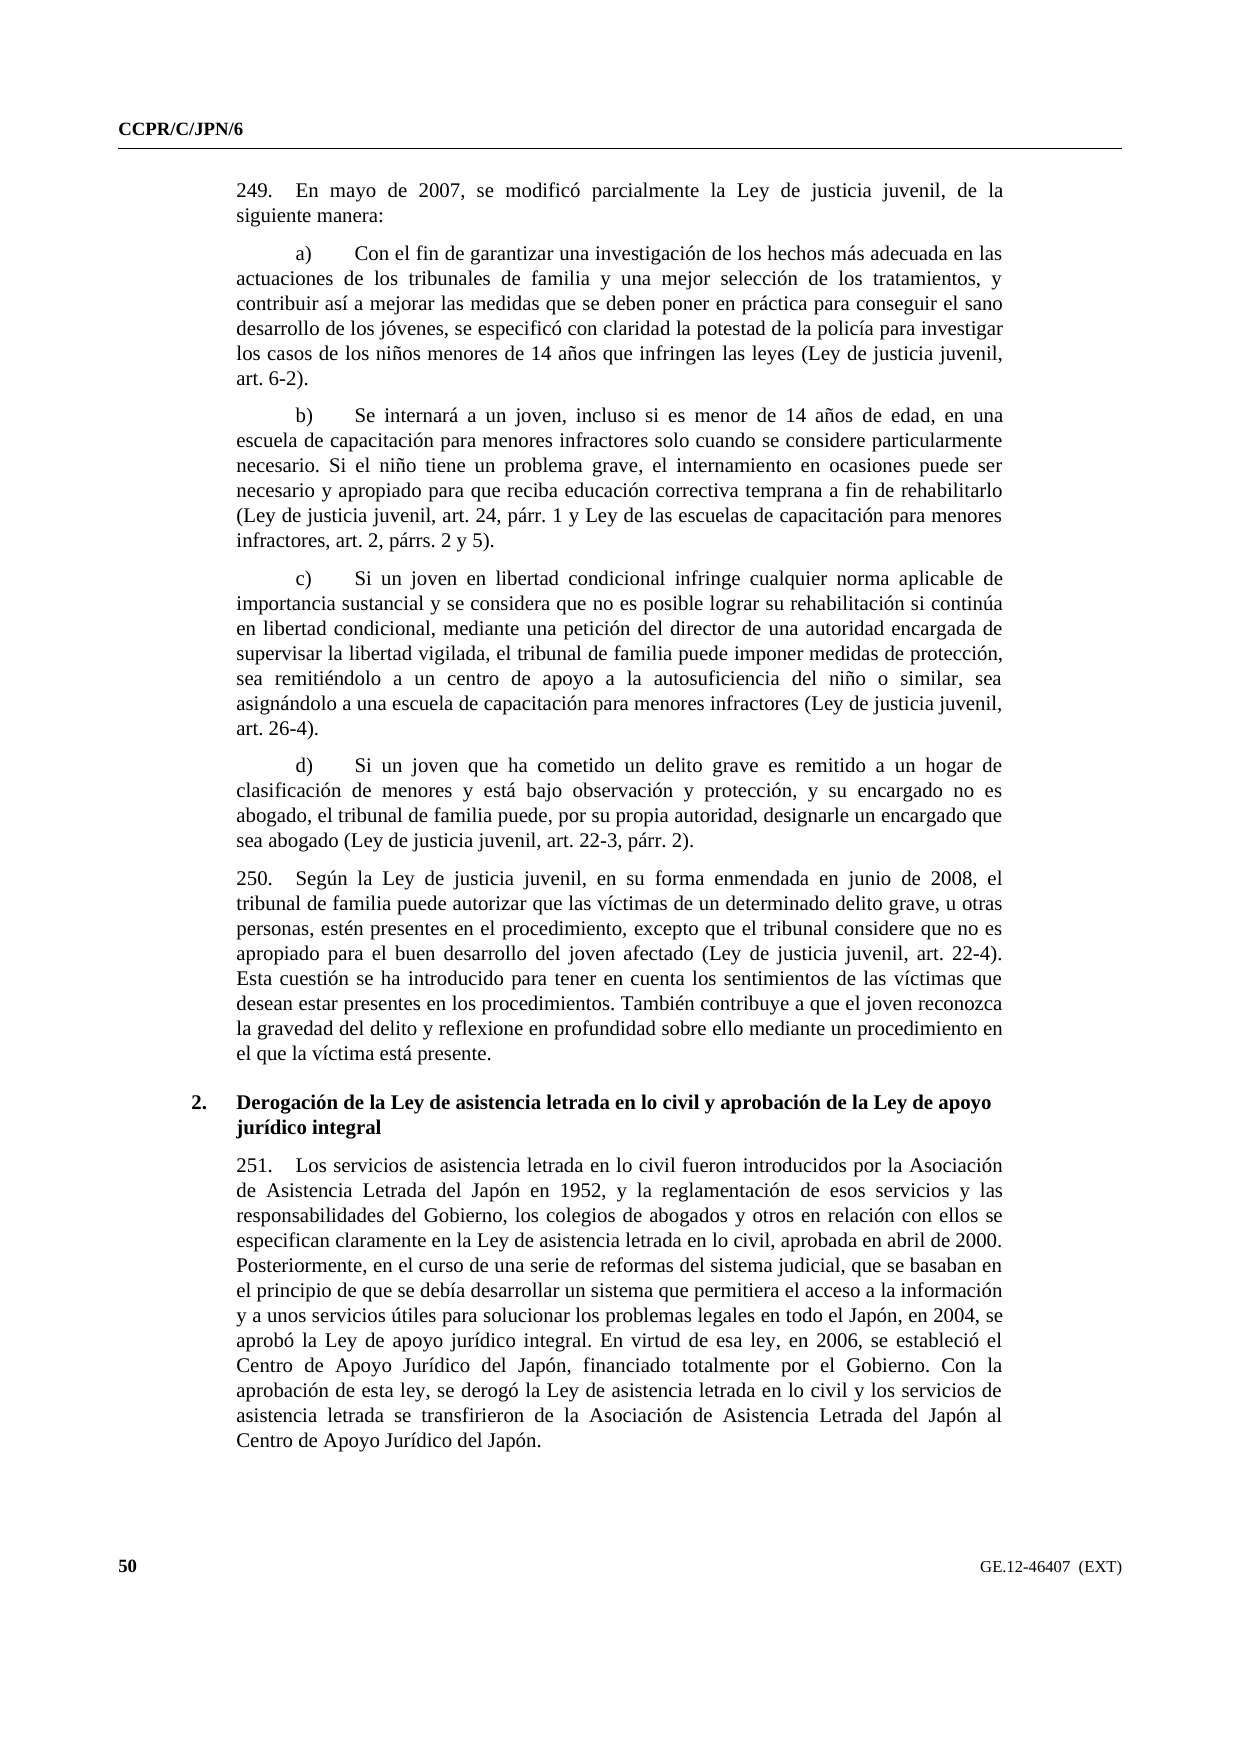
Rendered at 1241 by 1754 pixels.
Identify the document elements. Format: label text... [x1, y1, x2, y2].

text 2. Derogación de la Ley de asistencia letrada en lo civil y aprobación de la Ley de apoyo jurídico integral [118, 1090, 1004, 1140]
text c) Si un joven en libertad condicional infringe cualquier norma aplicable de importancia sustancial y se considera que no es posible lograr su rehabilitación si continúa en libertad condicional, mediante una petición del director de una autoridad encargada de supervisar la libertad vigilada, el tribunal de familia puede imponer medidas de protección, sea remitiéndolo a un centro de apoyo a la autosuficiencia del niño o similar, sea asignándolo a una escuela de capacitación para menores infractores (Ley de justicia juvenil, art. 26-4). [236, 565, 1004, 740]
text 249. En mayo de 2007, se modificó parcialmente la Ley de justicia juvenil, de la siguiente manera: [236, 177, 1004, 227]
text a) Con el fin de garantizar una investigación de los hechos más adecuada en las actuaciones de los tribunales de familia y una mejor selección de los tratamientos, y contribuir así a mejorar las medidas que se deben poner en práctica para conseguir el sano desarrollo de los jóvenes, se especificó con claridad la potestad de la policía para investigar los casos de los niños menores de 14 años que infringen las leyes (Ley de justicia juvenil, art. 6-2). [236, 240, 1004, 390]
text d) Si un joven que ha cometido un delito grave es remitido a un hogar de clasificación de menores y está bajo observación y protección, y su encargado no es abogado, el tribunal de familia puede, por su propia autoridad, designarle un encargado que sea abogado (Ley de justicia juvenil, art. 22-3, párr. 2). [236, 752, 1004, 852]
text 251. Los servicios de asistencia letrada en lo civil fueron introducidos por la Asociación de Asistencia Letrada del Japón en 1952, y la reglamentación de esos servicios y las responsabilidades del Gobierno, los colegios de abogados y otros en relación con ellos se especifican claramente en la Ley de asistencia letrada en lo civil, aprobada en abril de 2000. Posteriormente, en el curso de una serie de reformas del sistema judicial, que se basaban en el principio de que se debía desarrollar un sistema que permitiera el acceso a la información y a unos servicios útiles para solucionar los problemas legales en todo el Japón, en 2004, se aprobó la Ley de apoyo jurídico integral. En virtud de esa ley, en 2006, se estableció el Centro de Apoyo Jurídico del Japón, financiado totalmente por el Gobierno. Con la aprobación de esta ley, se derogó la Ley de asistencia letrada en lo civil y los servicios de asistencia letrada se transfirieron de la Asociación de Asistencia Letrada del Japón al Centro de Apoyo Jurídico del Japón. [236, 1152, 1004, 1452]
text 250. Según la Ley de justicia juvenil, en su forma enmendada en junio de 2008, el tribunal de familia puede autorizar que las víctimas de un determinado delito grave, u otras personas, estén presentes en el procedimiento, excepto que el tribunal considere que no es apropiado para el buen desarrollo del joven afectado (Ley de justicia juvenil, art. 22-4). Esta cuestión se ha introducido para tener en cuenta los sentimientos de las víctimas que desean estar presentes en los procedimientos. También contribuye a que el joven reconozca la gravedad del delito y reflexione en profundidad sobre ello mediante un procedimiento en el que la víctima está presente. [236, 865, 1004, 1065]
text b) Se internará a un joven, incluso si es menor de 14 años de edad, en una escuela de capacitación para menores infractores solo cuando se considere particularmente necesario. Si el niño tiene un problema grave, el internamiento en ocasiones puede ser necesario y apropiado para que reciba educación correctiva temprana a fin de rehabilitarlo (Ley de justicia juvenil, art. 24, párr. 1 y Ley de las escuelas de capacitación para menores infractores, art. 2, párrs. 2 y 5). [236, 402, 1004, 552]
